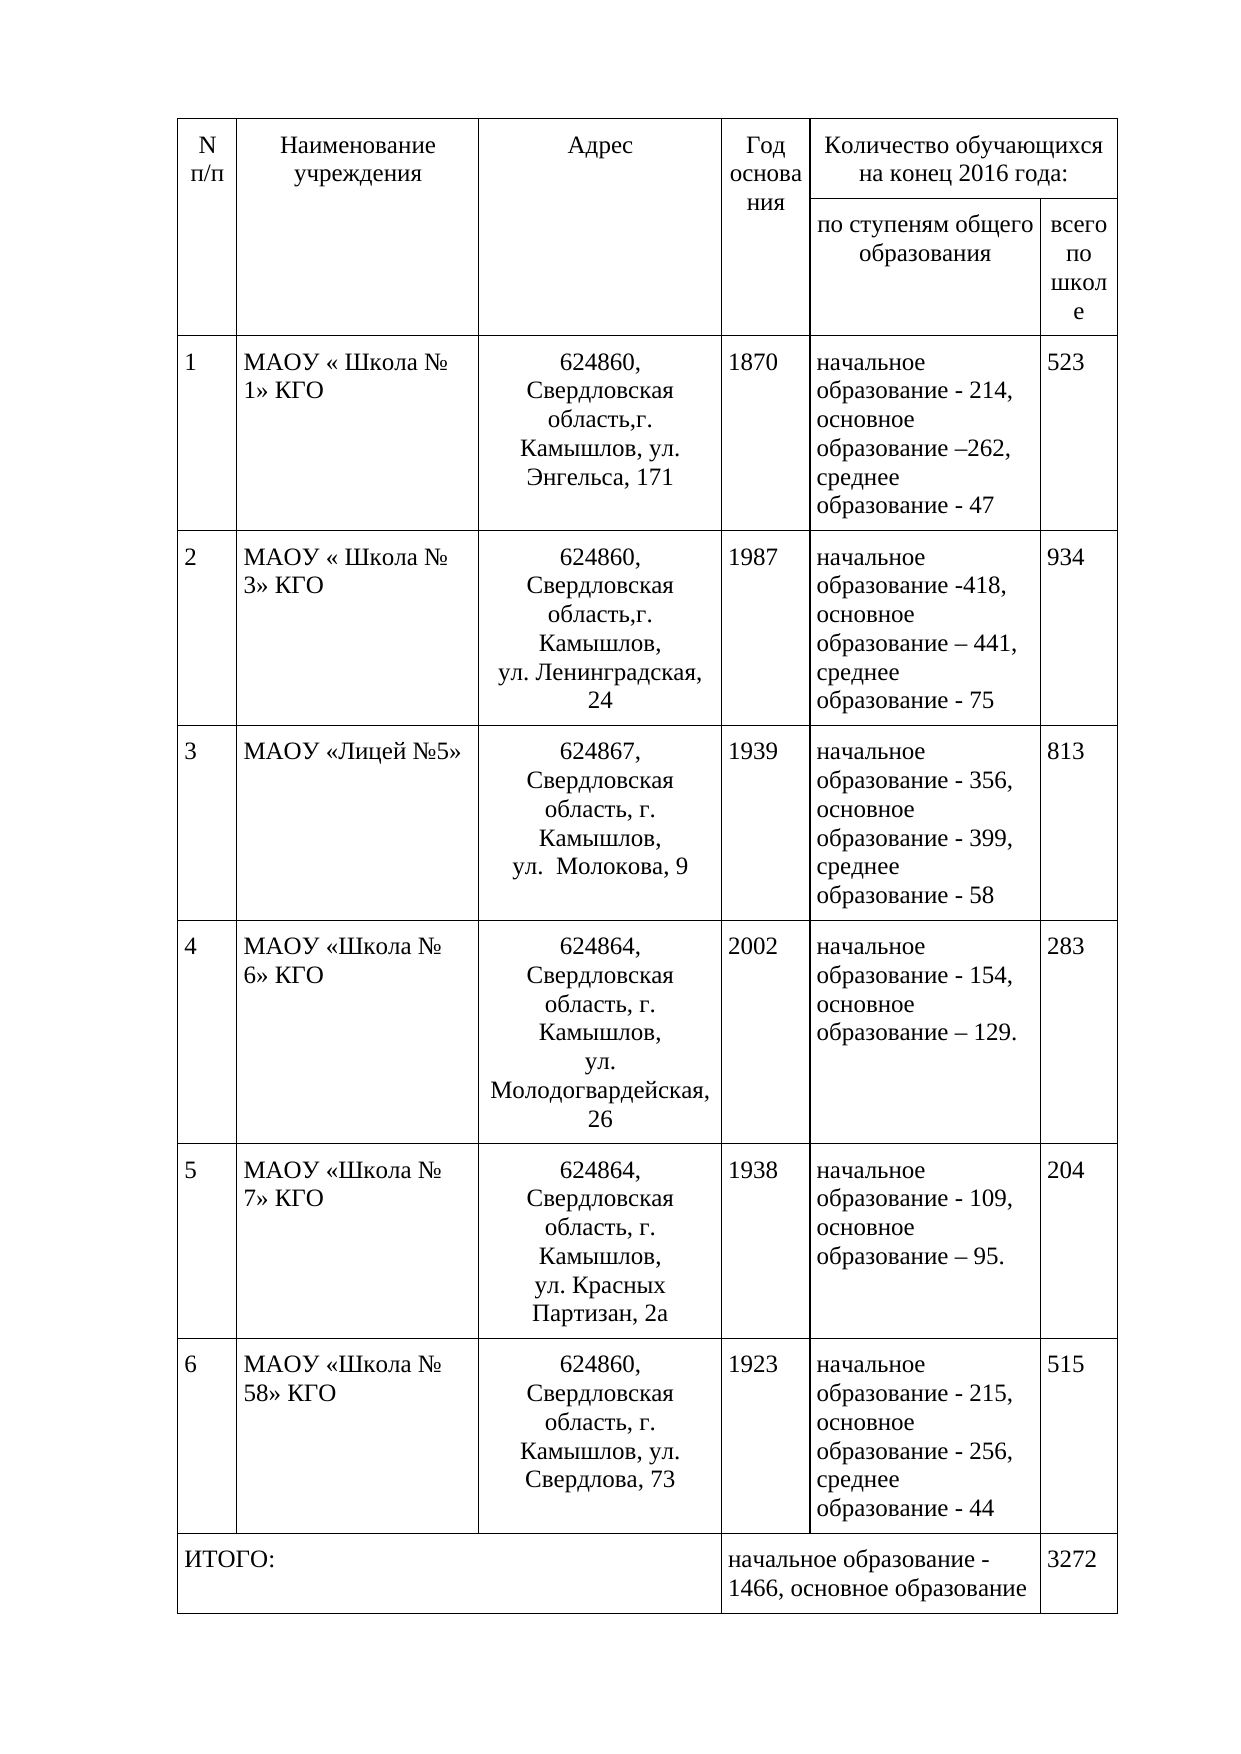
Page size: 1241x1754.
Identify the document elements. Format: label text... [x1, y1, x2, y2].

table_cell 6 [178, 1339, 236, 1533]
table_cell 523 [1041, 336, 1117, 530]
table_cell 3 [178, 726, 236, 919]
table_cell 624867, Свердловская область, г. Камышлов, ул. Молокова, 9 [479, 726, 721, 919]
table_header Наименование учреждения [237, 119, 478, 335]
table_cell 1870 [722, 336, 809, 530]
table_cell МАОУ «Лицей №5» [237, 726, 478, 919]
table_cell 1938 [722, 1144, 809, 1338]
table_cell по ступеням общего образования [811, 199, 1040, 335]
table_cell МАОУ «Школа № 6» КГО [237, 921, 478, 1143]
table_cell МАОУ « Школа № 1» КГО [237, 336, 478, 530]
table_cell ИТОГО: [178, 1534, 721, 1612]
table_cell 3272 [1041, 1534, 1117, 1612]
table_cell 624860, Свердловская область,г. Камышлов, ул. Энгельса, 171 [479, 336, 721, 530]
table_cell 624864, Свердловская область, г. Камышлов, ул. Молодогвардейская, 26 [479, 921, 721, 1143]
table_cell 813 [1041, 726, 1117, 919]
table_cell МАОУ «Школа № 58» КГО [237, 1339, 478, 1533]
table_cell МАОУ «Школа № 7» КГО [237, 1144, 478, 1338]
table_cell всего по школе [1041, 199, 1117, 335]
table_cell 1 [178, 336, 236, 530]
table_cell начальное образование - 109, основное образование – 95. [811, 1144, 1040, 1338]
table_cell 4 [178, 921, 236, 1143]
table_cell начальное образование - 214, основное образование –262, среднее образование - 47 [811, 336, 1040, 530]
table_cell начальное образование - 215, основное образование - 256, среднее образование - 44 [811, 1339, 1040, 1533]
table_cell начальное образование -418, основное образование – 441, среднее образование - 75 [811, 531, 1040, 725]
table_header Количество обучающихся на конец 2016 года: [811, 119, 1117, 198]
table_cell 515 [1041, 1339, 1117, 1533]
table_cell 624864, Свердловская область, г. Камышлов, ул. Красных Партизан, 2а [479, 1144, 721, 1338]
table_cell МАОУ « Школа № 3» КГО [237, 531, 478, 725]
table_cell 934 [1041, 531, 1117, 725]
table_cell 1939 [722, 726, 809, 919]
table_header Год основания [722, 119, 809, 335]
table_cell 2002 [722, 921, 809, 1143]
table_cell 5 [178, 1144, 236, 1338]
table_cell 283 [1041, 921, 1117, 1143]
table_cell 624860, Свердловская область, г. Камышлов, ул. Свердлова, 73 [479, 1339, 721, 1533]
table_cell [722, 1534, 1040, 1612]
table_cell 1987 [722, 531, 809, 725]
table_cell 1923 [722, 1339, 809, 1533]
table_cell начальное образование - 154, основное образование – 129. [811, 921, 1040, 1143]
table_cell начальное образование - 356, основное образование - 399, среднее образование - 58 [811, 726, 1040, 919]
table_cell 2 [178, 531, 236, 725]
table_header N п/п [178, 119, 236, 335]
table_cell 204 [1041, 1144, 1117, 1338]
table_header Адрес [479, 119, 721, 335]
table_cell 624860, Свердловская область,г. Камышлов, ул. Ленинградская, 24 [479, 531, 721, 725]
